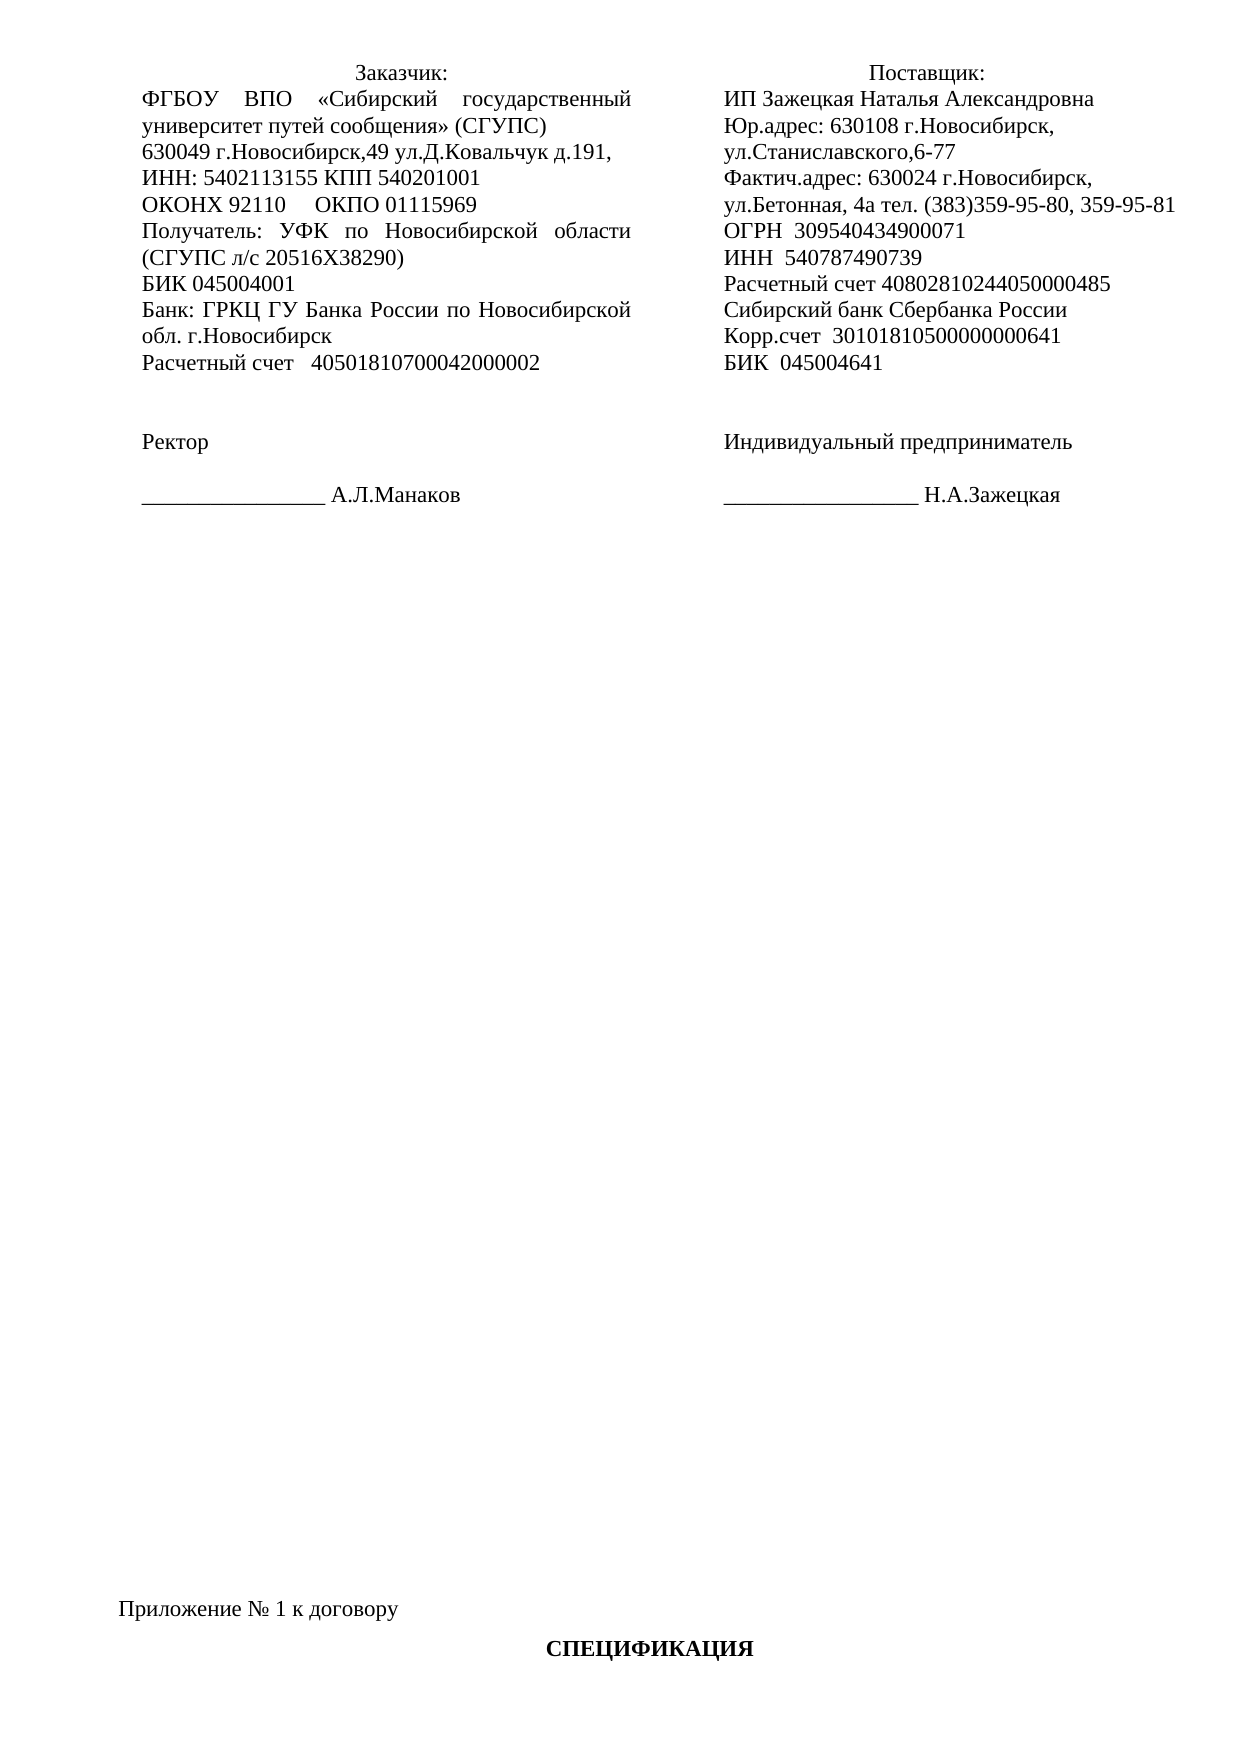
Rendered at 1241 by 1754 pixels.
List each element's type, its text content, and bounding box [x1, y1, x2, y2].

table_header Заказчик: ФГБОУ ВПО «Сибирский государственный университет путей сообщения» (СГУПС) .Новосибирск,49 ул.Д.Ковальчук д.191, ИНН: 5402113155 КПП 540201001 ОКОНХ 92110 ОКПО 01115969 Получатель: УФК по Новосибирской области (СГУПС л/с 20516Х38290) БИК 045004001 Банк: ГРКЦ ГУ Банка России по Новосибирской обл. г.Новосибирск Расчетный счет 40501810700042000002 Ректор ________________ А.Л.Манаков [130, 59, 643, 586]
text Приложение № 1 к договору [118, 1595, 1181, 1622]
table_header Поставщик: ИП Зажецкая Наталья Александровна Юр.адрес: 630108 г.Новосибирск, ул.Станиславского,6-77 Фактич.адрес: 630024 г.Новосибирск, ул.Бетонная, 4а тел. (383)359-95-80, 359-95-81 ОГРН 309540434900071 ИНН 540787490739 Расчетный счет 40802810244050000485 Сибирский банк Сбербанка России Корр.счет 30101810500000000641 БИК 045004641 Индивидуальный предприниматель _________________ Н.А.Зажецкая [643, 59, 1181, 586]
text СПЕЦИФИКАЦИЯ [118, 1635, 1181, 1661]
